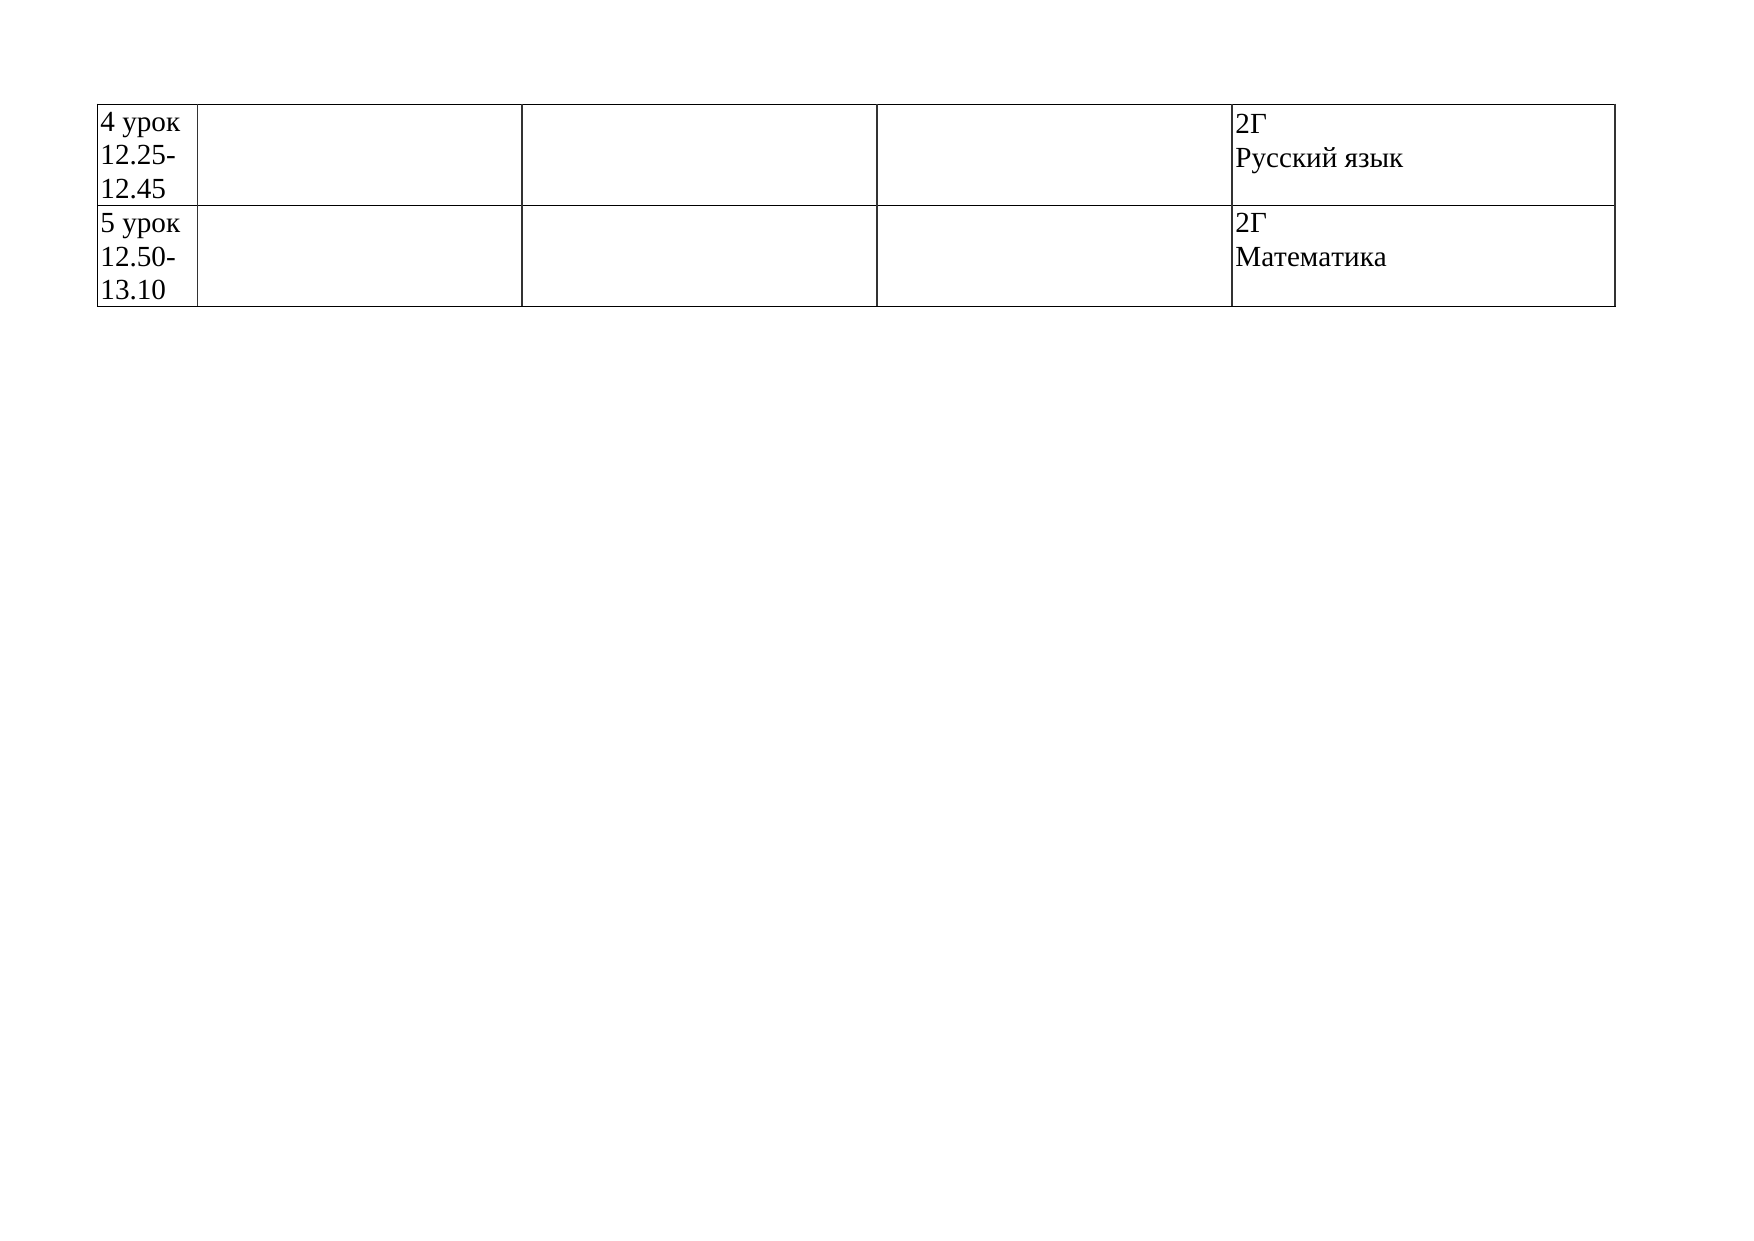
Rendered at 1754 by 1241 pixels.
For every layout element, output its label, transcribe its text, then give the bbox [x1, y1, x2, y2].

table_cell [198, 206, 521, 306]
table_cell [523, 206, 876, 306]
table_cell 2Г Математика [1233, 206, 1614, 306]
table_cell 2Г Русский язык [1233, 105, 1614, 204]
table_cell [878, 105, 1231, 204]
table_cell 4 урок 12.25-12.45 [98, 105, 197, 204]
table_cell 5 урок 12.50-13.10 [98, 206, 197, 306]
table_cell [198, 105, 521, 204]
table_cell [878, 206, 1231, 306]
table_cell [523, 105, 876, 204]
